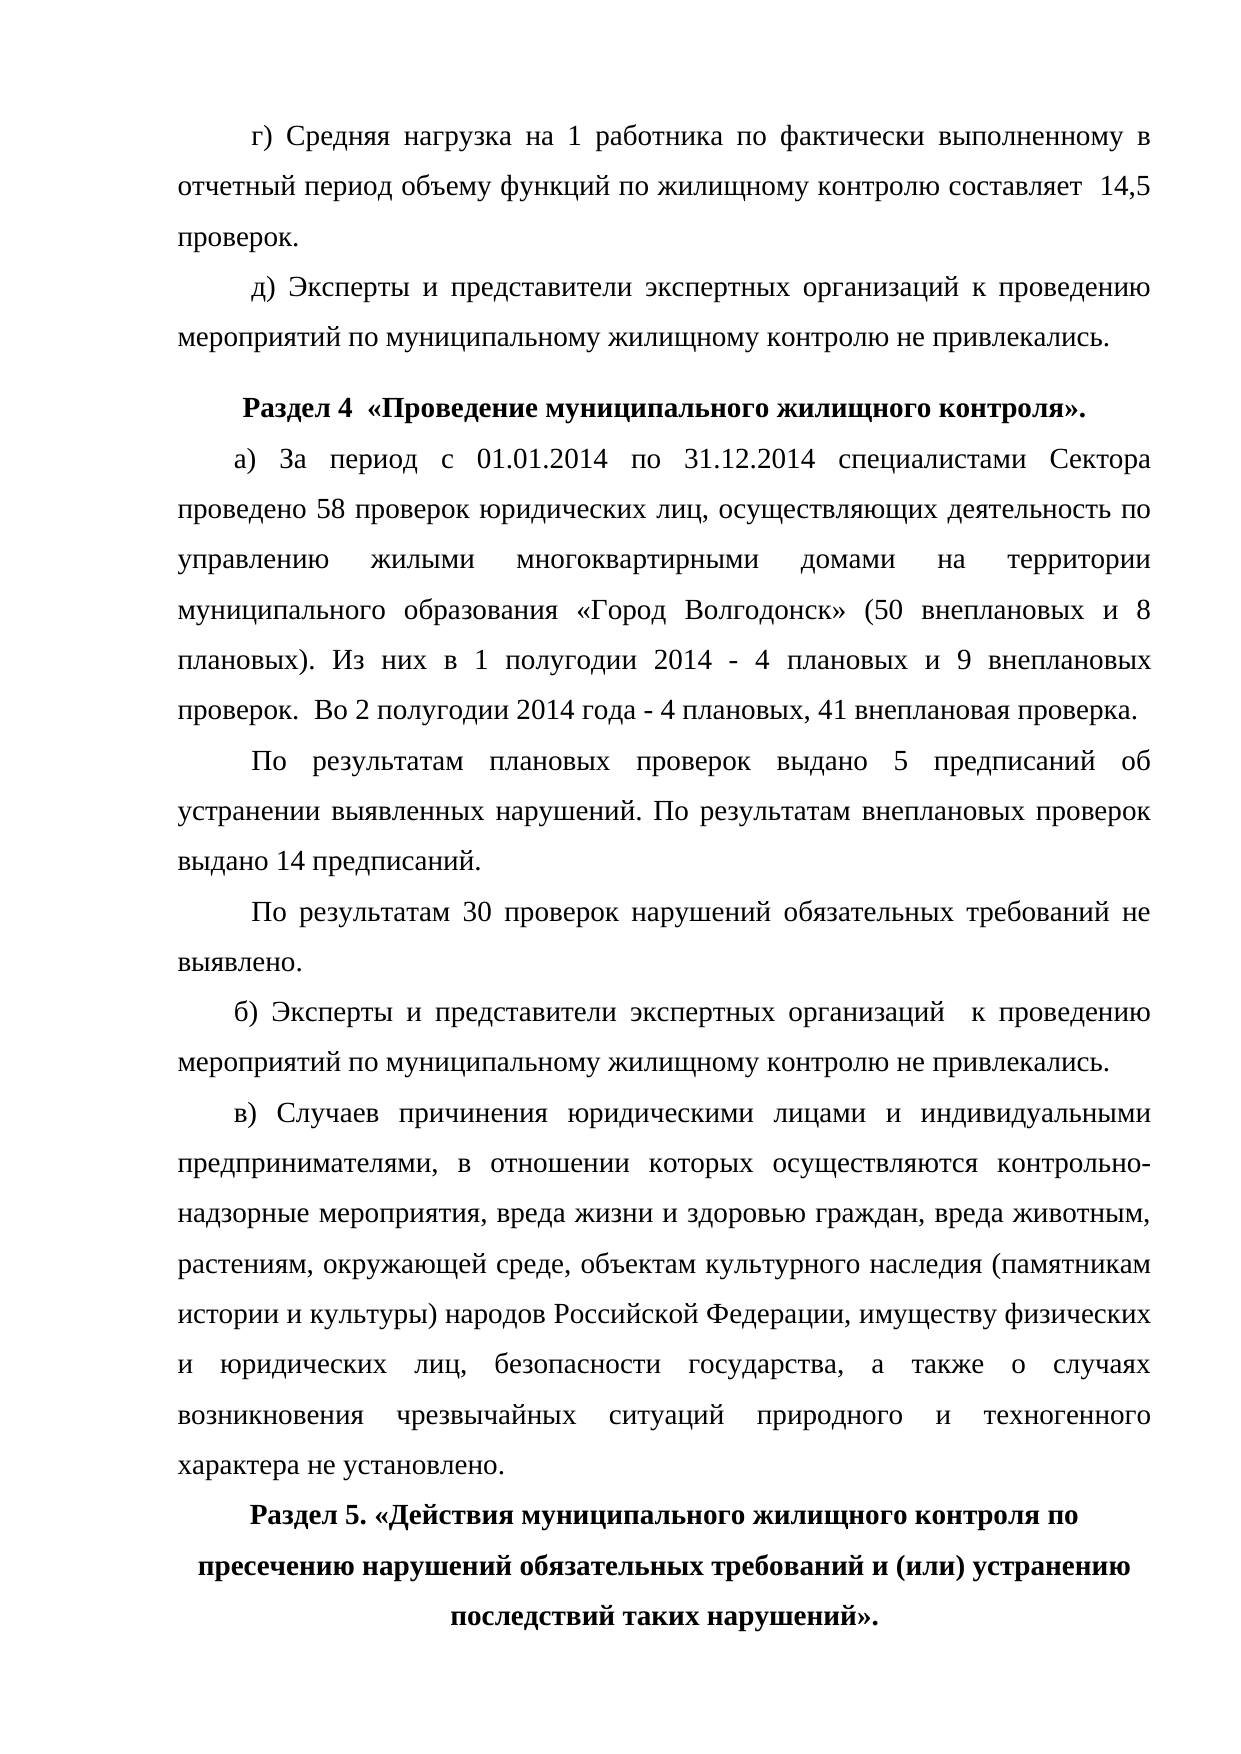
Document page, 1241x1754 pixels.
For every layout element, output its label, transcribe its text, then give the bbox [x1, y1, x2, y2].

text Раздел 4 «Проведение муниципального жилищного контроля». [177, 391, 1152, 424]
text По результатам плановых проверок выдано 5 предписаний об устранении выявленных нарушений. По результатам внеплановых проверок выдано 14 предписаний. [177, 743, 1152, 877]
text б) Эксперты и представители экспертных организаций к проведению мероприятий по муниципальному жилищному контролю не привлекались. [177, 994, 1152, 1078]
text д) Эксперты и представители экспертных организаций к проведению мероприятий по муниципальному жилищному контролю не привлекались. [177, 269, 1152, 353]
text а) За период с 01.01.2014 по 31.12.2014 специалистами Сектора проведено 58 проверок юридических лиц, осуществляющих деятельность по управлению жилыми многоквартирными домами на территории муниципального образования «Город Волгодонск» (50 внеплановых и 8 плановых). Из них в 1 полугодии 2014 - 4 плановых и 9 внеплановых проверок. Во 2 полугодии 2014 года - 4 плановых, 41 внеплановая проверка. [177, 441, 1152, 726]
text г) Средняя нагрузка на 1 работника по фактически выполненному в отчетный период объему функций по жилищному контролю составляет 14,5 проверок. [177, 118, 1152, 252]
text Раздел 5. «Действия муниципального жилищного контроля по пресечению нарушений обязательных требований и (или) устранению последствий таких нарушений». [177, 1497, 1152, 1632]
text По результатам 30 проверок нарушений обязательных требований не выявлено. [177, 894, 1152, 977]
text в) Случаев причинения юридическими лицами и индивидуальными предпринимателями, в отношении которых осуществляются контрольно-надзорные мероприятия, вреда жизни и здоровью граждан, вреда животным, растениям, окружающей среде, объектам культурного наследия (памятникам истории и культуры) народов Российской Федерации, имуществу физических и юридических лиц, безопасности государства, а также о случаях возникновения чрезвычайных ситуаций природного и техногенного характера не установлено. [177, 1095, 1152, 1481]
